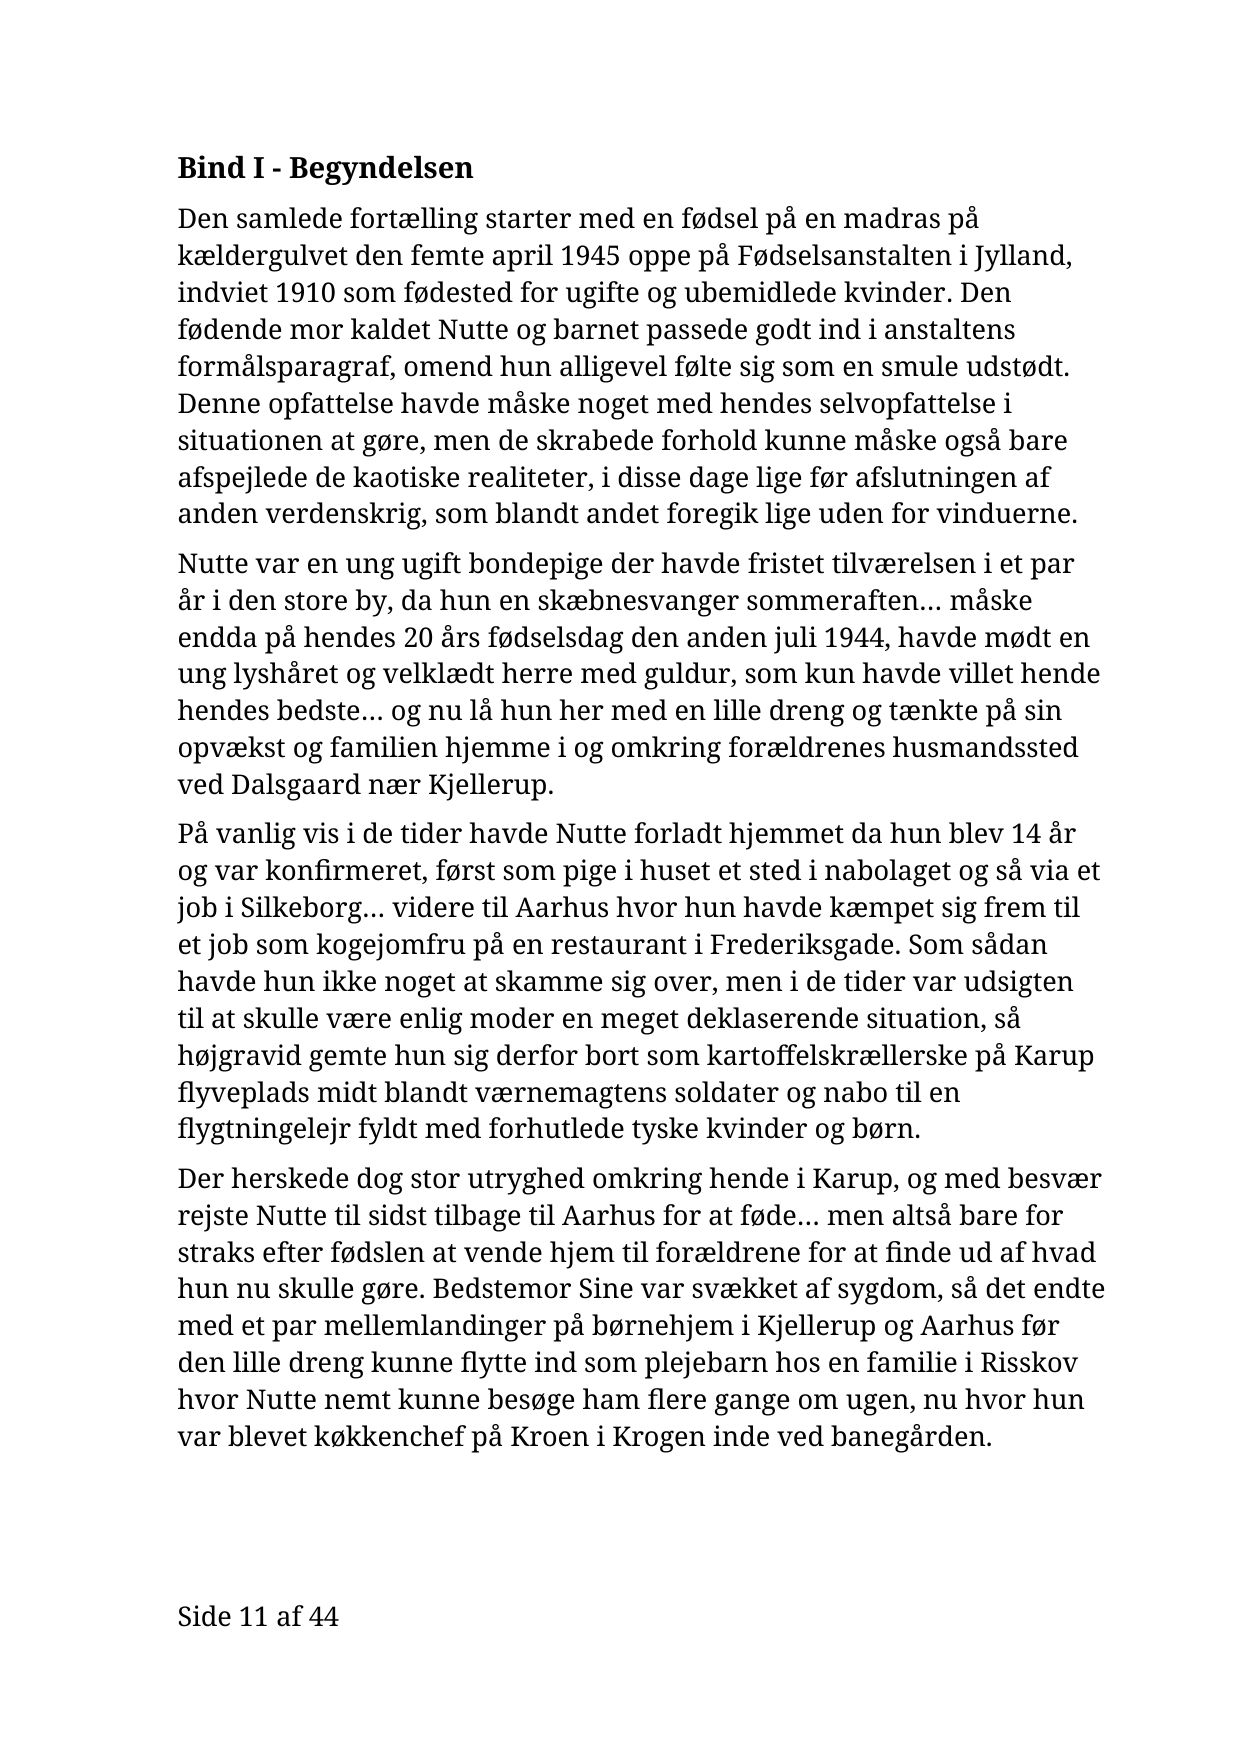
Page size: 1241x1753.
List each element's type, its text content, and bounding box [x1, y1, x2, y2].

text På vanlig vis i de tider havde Nutte forladt hjemmet da hun blev 14 år og var konfirmeret, først som pige i huset et sted i nabolaget og så via et job i Silkeborg… videre til Aarhus hvor hun havde kæmpet sig frem til et job som kogejomfru på en restaurant i Frederiksgade. Som sådan havde hun ikke noget at skamme sig over, men i de tider var udsigten til at skulle være enlig moder en meget deklaserende situation, så højgravid gemte hun sig derfor bort som kartoffelskrællerske på Karup flyveplads midt blandt værnemagtens soldater og nabo til en flygtningelejr fyldt med forhutlede tyske kvinder og børn. [177, 815, 1108, 1147]
text Nutte var en ung ugift bondepige der havde fristet tilværelsen i et par år i den store by, da hun en skæbnesvanger sommeraften… måske endda på hendes 20 års fødselsdag den anden juli 1944, havde mødt en ung lyshåret og velklædt herre med guldur, som kun havde villet hende hendes bedste… og nu lå hun her med en lille dreng og tænkte på sin opvækst og familien hjemme i og omkring forældrenes husmandssted ved Dalsgaard nær Kjellerup. [177, 544, 1108, 802]
text Der herskede dog stor utryghed omkring hende i Karup, og med besvær rejste Nutte til sidst tilbage til Aarhus for at føde… men altså bare for straks efter fødslen at vende hjem til forældrene for at finde ud af hvad hun nu skulle gøre. Bedstemor Sine var svækket af sygdom, så det endte med et par mellemlandinger på børnehjem i Kjellerup og Aarhus før den lille dreng kunne flytte ind som plejebarn hos en familie i Risskov hvor Nutte nemt kunne besøge ham flere gange om ugen, nu hvor hun var blevet køkkenchef på Kroen i Krogen inde ved banegården. [177, 1159, 1108, 1454]
text Den samlede fortælling starter med en fødsel på en madras på kældergulvet den femte april 1945 oppe på Fødselsanstalten i Jylland, indviet 1910 som fødested for ugifte og ubemidlede kvinder. Den fødende mor kaldet Nutte og barnet passede godt ind i anstaltens formålsparagraf, omend hun alligevel følte sig som en smule udstødt. Denne opfattelse havde måske noget med hendes selvopfattelse i situationen at gøre, men de skrabede forhold kunne måske også bare afspejlede de kaotiske realiteter, i disse dage lige før afslutningen af anden verdenskrig, som blandt andet foregik lige uden for vinduerne. [177, 200, 1108, 532]
subtitle Bind I - Begyndelsen [177, 148, 1098, 187]
